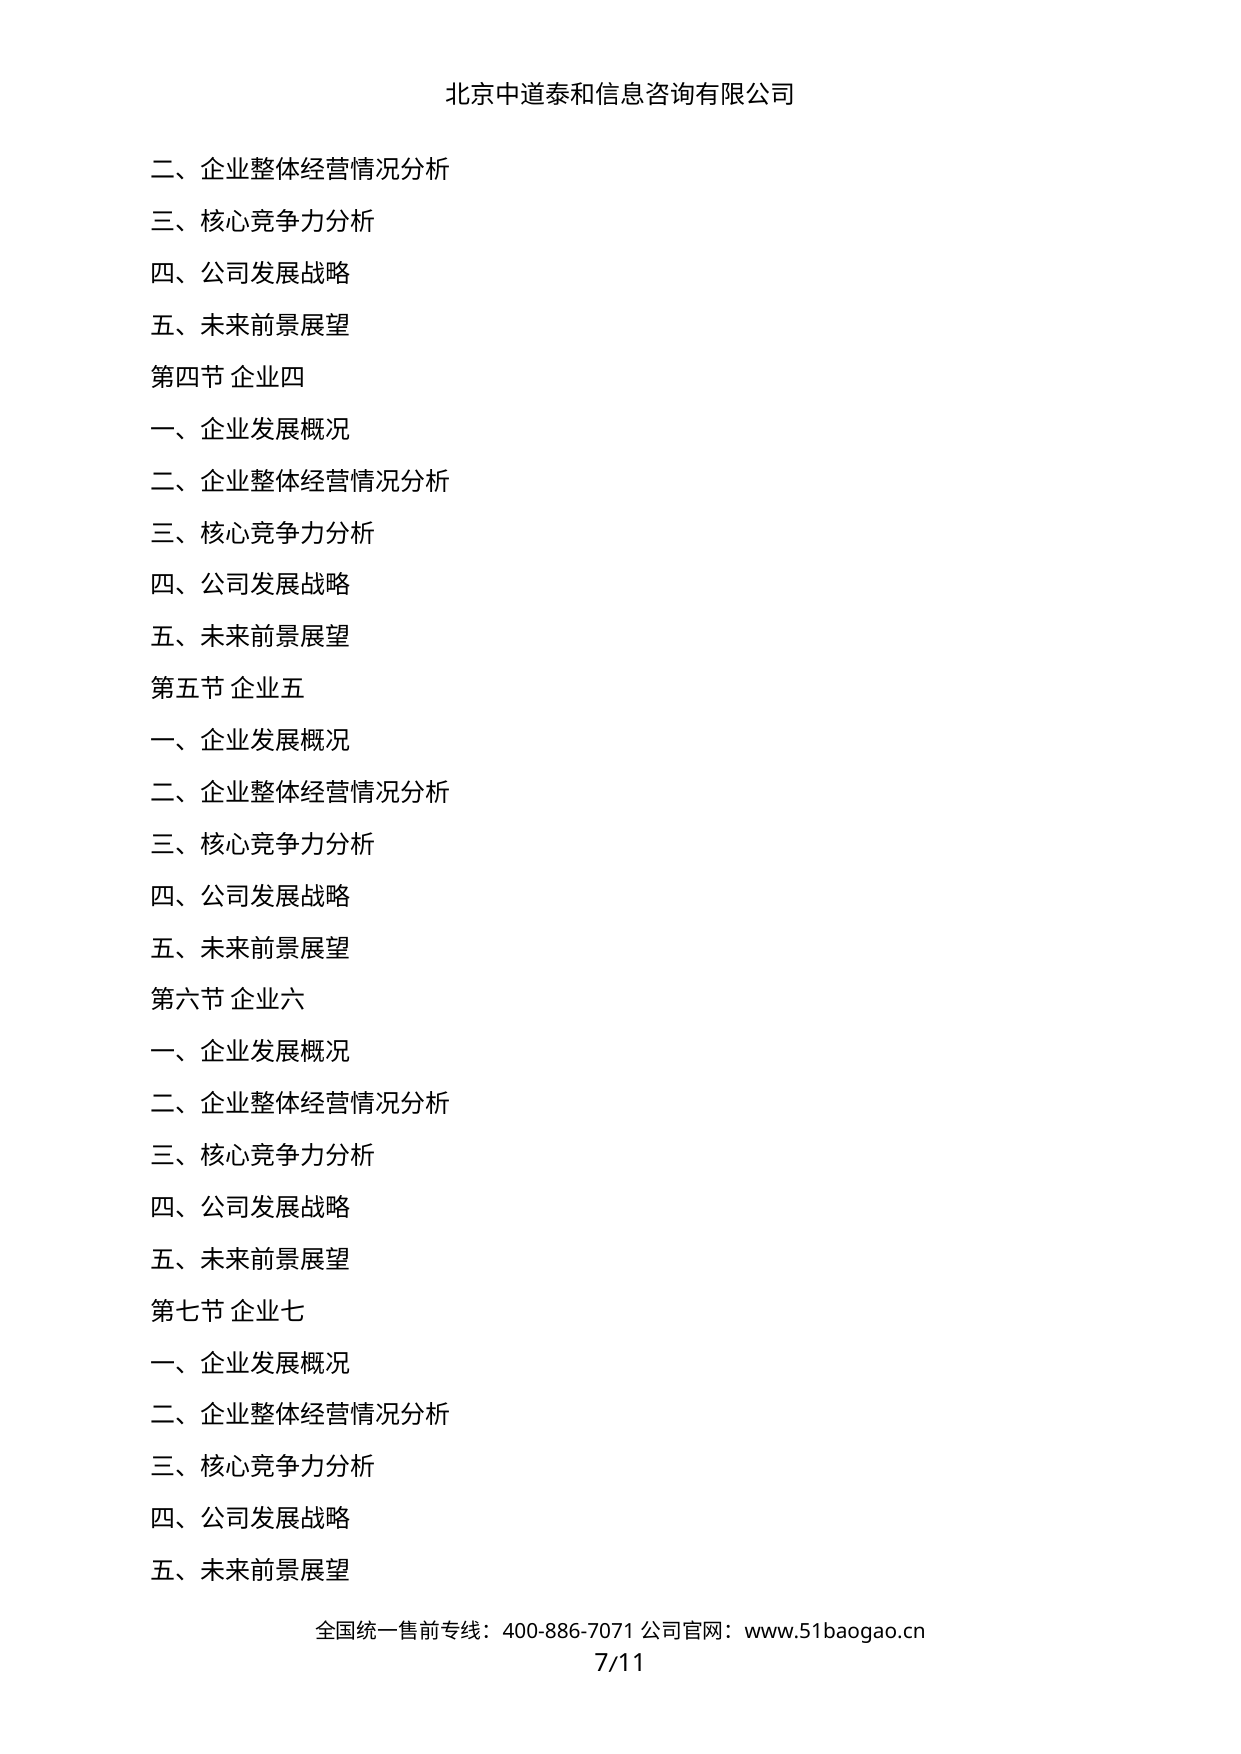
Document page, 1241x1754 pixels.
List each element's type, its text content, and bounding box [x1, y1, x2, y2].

text 三、核心竞争力分析 [150, 513, 1090, 549]
text 四、公司发展战略 [150, 565, 1090, 601]
text 四、公司发展战略 [150, 254, 1090, 290]
text 五、未来前景展望 [150, 928, 1090, 964]
text 二、企业整体经营情况分析 [150, 1084, 1090, 1120]
text 五、未来前景展望 [150, 306, 1090, 342]
text 五、未来前景展望 [150, 1551, 1090, 1587]
text 一、企业发展概况 [150, 1343, 1090, 1379]
text 二、企业整体经营情况分析 [150, 461, 1090, 497]
text 三、核心竞争力分析 [150, 1447, 1090, 1483]
text 五、未来前景展望 [150, 1239, 1090, 1276]
text 二、企业整体经营情况分析 [150, 1395, 1090, 1431]
text 二、企业整体经营情况分析 [150, 150, 1090, 186]
text 三、核心竞争力分析 [150, 202, 1090, 238]
text 第六节 企业六 [150, 980, 1090, 1016]
text 二、企业整体经营情况分析 [150, 772, 1090, 809]
text 第四节 企业四 [150, 357, 1090, 394]
text 第五节 企业五 [150, 669, 1090, 705]
text 三、核心竞争力分析 [150, 824, 1090, 861]
text 四、公司发展战略 [150, 1499, 1090, 1535]
text 三、核心竞争力分析 [150, 1136, 1090, 1172]
text 第七节 企业七 [150, 1291, 1090, 1327]
text 一、企业发展概况 [150, 721, 1090, 757]
text 四、公司发展战略 [150, 1187, 1090, 1224]
text 一、企业发展概况 [150, 1032, 1090, 1068]
text 四、公司发展战略 [150, 876, 1090, 912]
text 五、未来前景展望 [150, 617, 1090, 653]
text 一、企业发展概况 [150, 409, 1090, 446]
